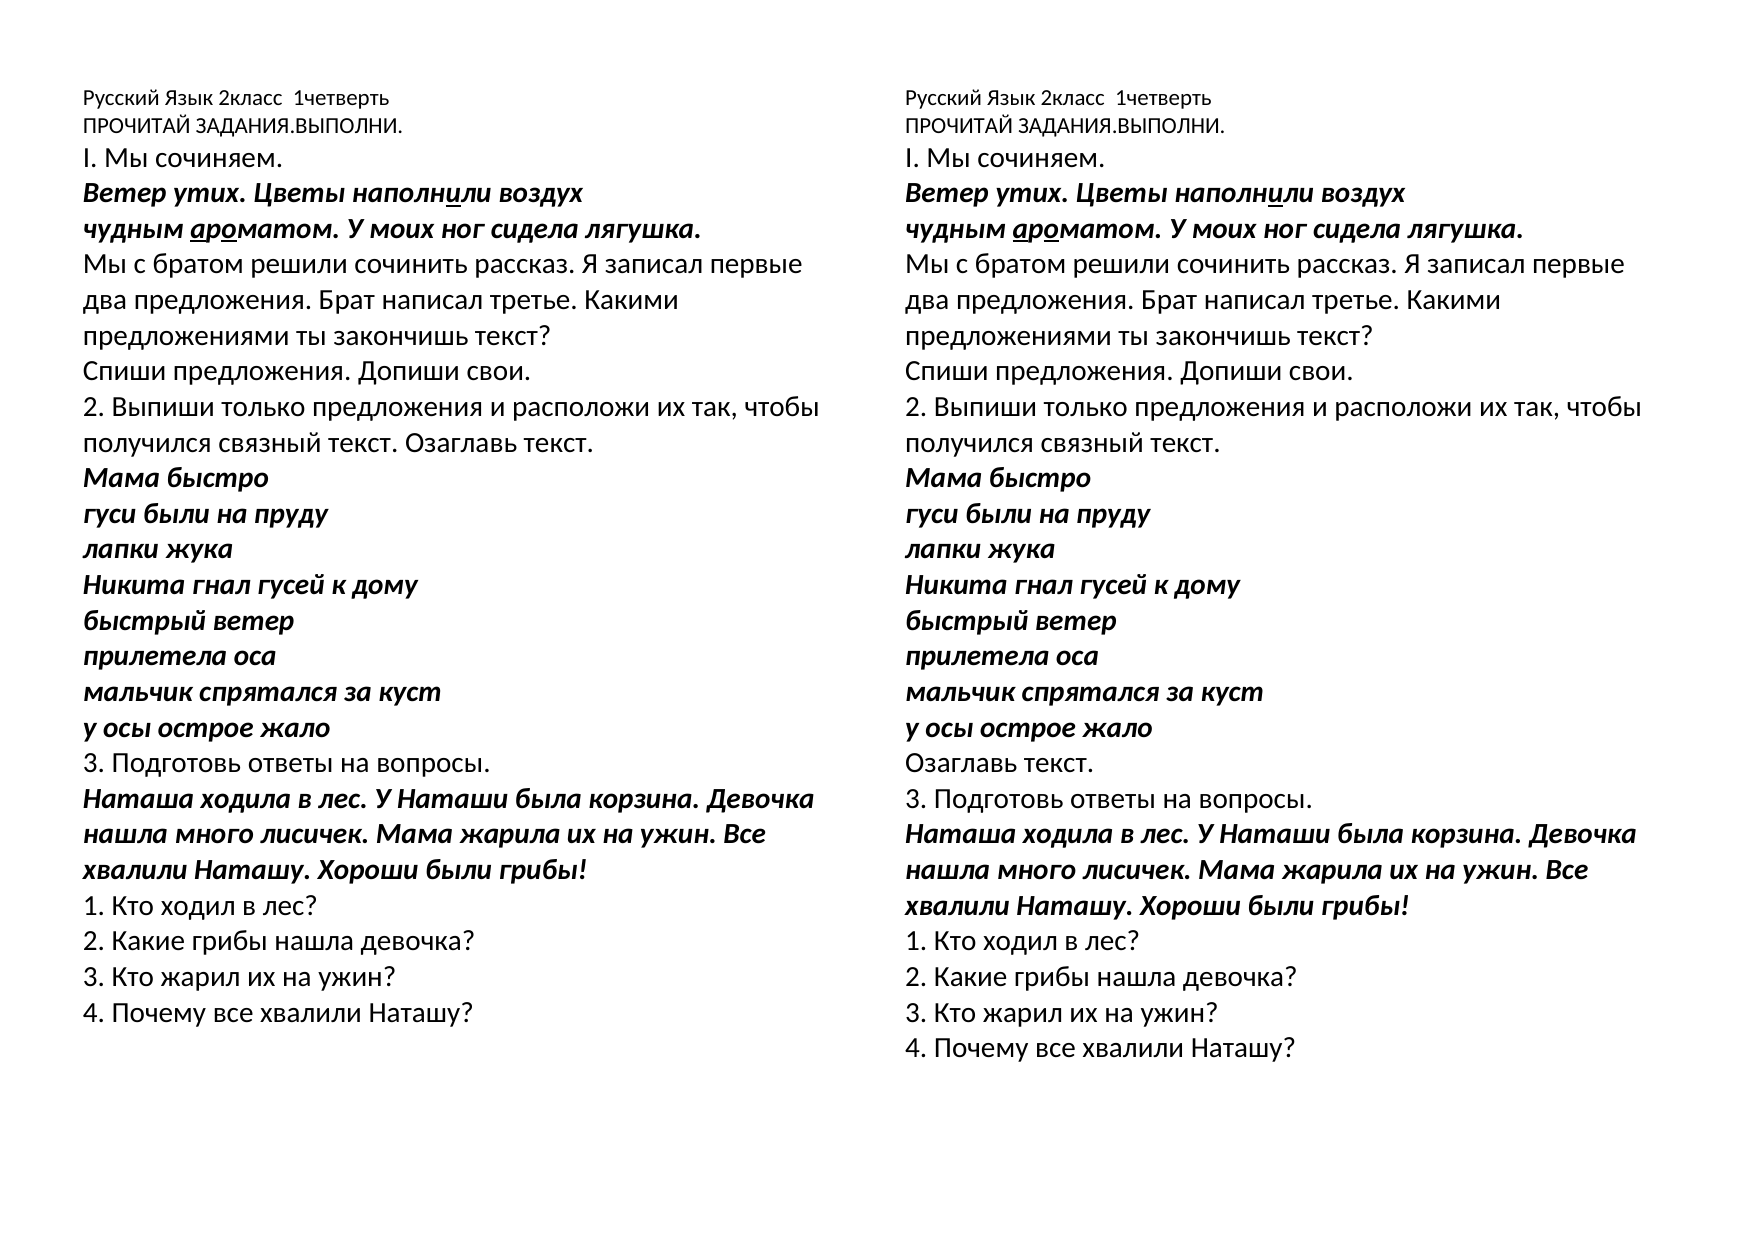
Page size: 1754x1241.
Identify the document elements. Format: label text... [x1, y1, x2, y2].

text 2. Выпиши только предложения и расположи их так, чтобы получился связный текст. Озаглавь текст. [83, 388, 831, 459]
text Наташа ходила в лес. У Наташи была корзина. Девочка нашла много лисичек. Мама жарила их на ужин. Все хвалили Наташу. Хороши были грибы! [83, 780, 831, 887]
text Наташа ходила в лес. У Наташи была корзина. Девочка нашла много лисичек. Мама жарила их на ужин. Все хвалили Наташу. Хороши были грибы! [905, 816, 1653, 922]
text I. Мы сочиняем. [83, 139, 831, 174]
text ПРОЧИТАЙ ЗАДАНИЯ.ВЫПОЛНИ. [83, 111, 831, 139]
text 3. Подготовь ответы на вопросы. [905, 780, 1653, 816]
text 3. Подготовь ответы на вопросы. [83, 744, 831, 780]
text Озаглавь текст. [905, 744, 1653, 780]
text 1. Кто ходил в лес? 2. Какие грибы нашла девочка? 3. Кто жарил их на ужин? 4. Почему все хвалили Наташу? [905, 922, 1653, 1065]
text Ветер утих. Цветы наполнили воздух чудным ароматом. У моих ног сидела лягушка. [83, 174, 831, 246]
text Спиши предложения. Допиши свои. [83, 352, 831, 388]
text Мы с братом решили сочинить рассказ. Я записал первые два предложения. Брат написал третье. Какими предложениями ты закончишь текст? [83, 246, 831, 352]
text I. Мы сочиняем. [905, 139, 1653, 174]
text Ветер утих. Цветы наполнили воздух чудным ароматом. У моих ног сидела лягушка. [905, 174, 1653, 246]
text Мы с братом решили сочинить рассказ. Я записал первые два предложения. Брат написал третье. Какими предложениями ты закончишь текст? [905, 246, 1653, 352]
text Русский Язык 2класс 1четверть [83, 83, 831, 111]
text 1. Кто ходил в лес? 2. Какие грибы нашла девочка? 3. Кто жарил их на ужин? 4. Почему все хвалили Наташу? [83, 887, 831, 1029]
text Русский Язык 2класс 1четверть [905, 83, 1653, 111]
text ПРОЧИТАЙ ЗАДАНИЯ.ВЫПОЛНИ. [905, 111, 1653, 139]
text 2. Выпиши только предложения и расположи их так, чтобы получился связный текст. [905, 388, 1653, 459]
text Мама быстро гуси были на пруду лапки жука Никита гнал гусей к дому быстрый ветер прилетела оса мальчик спрятался за куст у осы острое жало [905, 459, 1653, 744]
text Мама быстро гуси были на пруду лапки жука Никита гнал гусей к дому быстрый ветер прилетела оса мальчик спрятался за куст у осы острое жало [83, 459, 831, 744]
text Спиши предложения. Допиши свои. [905, 352, 1653, 388]
